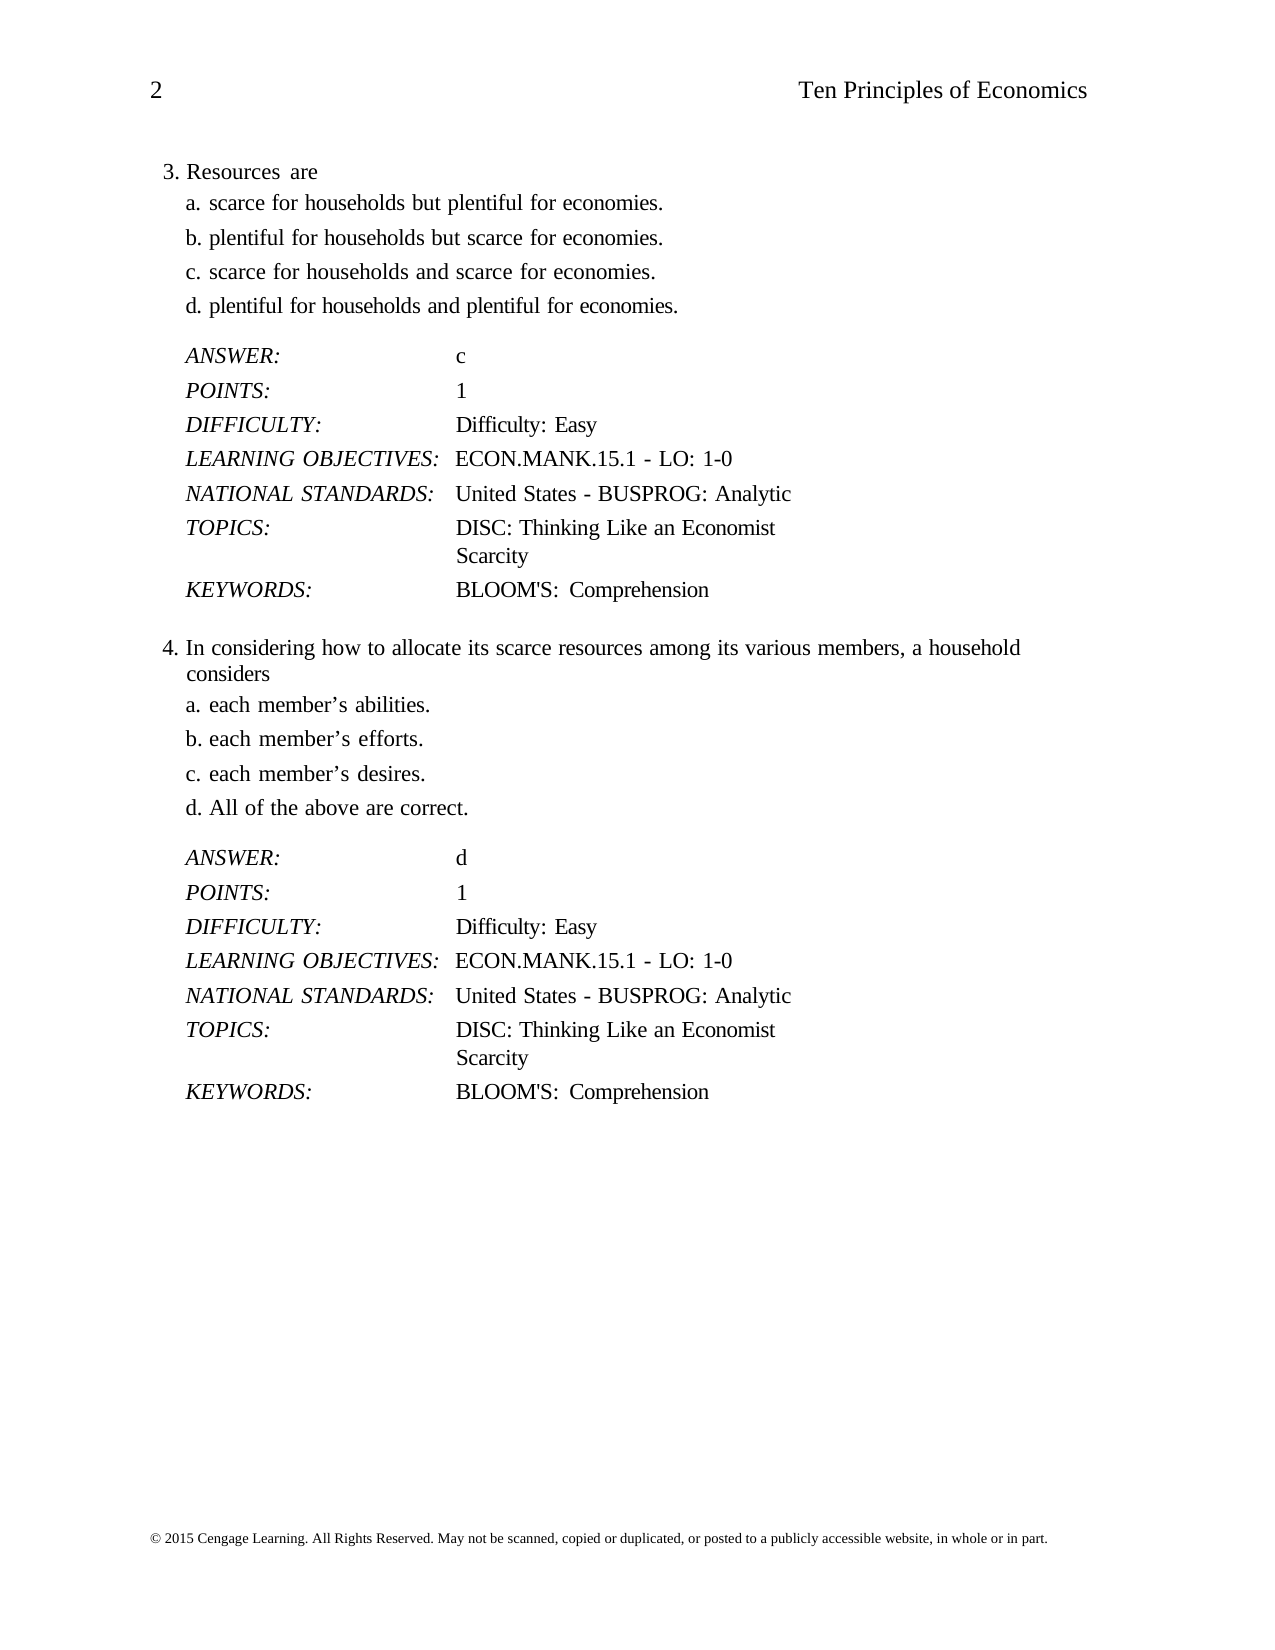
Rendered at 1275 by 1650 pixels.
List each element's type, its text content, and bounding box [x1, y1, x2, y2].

text DIFFICULTY: Difficulty: Easy [185, 411, 1087, 437]
text LEARNING OBJECTIVES: ECON.MANK.15.1 - LO: 1-0 [185, 947, 1087, 974]
list each member’s abilities. [185, 691, 1087, 717]
text POINTS: 1 [185, 377, 1087, 403]
text DIFFICULTY: Difficulty: Easy [185, 913, 1087, 939]
list scarce for households and scarce for economies. [185, 258, 1087, 284]
list plentiful for households and plentiful for economies. [185, 292, 1087, 319]
text TOPICS: DISC: Thinking Like an Economist Scarcity [185, 514, 787, 568]
list All of the above are correct. [185, 794, 1087, 821]
text NATIONAL STANDARDS: United States - BUSPROG: Analytic [185, 480, 1087, 506]
text LEARNING OBJECTIVES: ECON.MANK.15.1 - LO: 1-0 [185, 446, 1087, 472]
list each member’s desires. [185, 760, 1087, 786]
text ANSWER: c [185, 342, 1087, 369]
text TOPICS: DISC: Thinking Like an Economist Scarcity [185, 1016, 787, 1070]
text NATIONAL STANDARDS: United States - BUSPROG: Analytic [185, 982, 1087, 1008]
text POINTS: 1 [185, 879, 1087, 905]
list each member’s efforts. [185, 726, 1087, 752]
text KEYWORDS: BLOOM'S: Comprehension [185, 576, 1087, 603]
list scarce for households but plentiful for economies. [185, 189, 1087, 216]
text KEYWORDS: BLOOM'S: Comprehension [185, 1078, 1087, 1104]
list Resources are [162, 158, 319, 184]
list In considering how to allocate its scarce resources among its various members, a household considers [162, 633, 1087, 686]
list plentiful for households but scarce for economies. [185, 224, 1087, 250]
text ANSWER: d [185, 844, 1087, 871]
